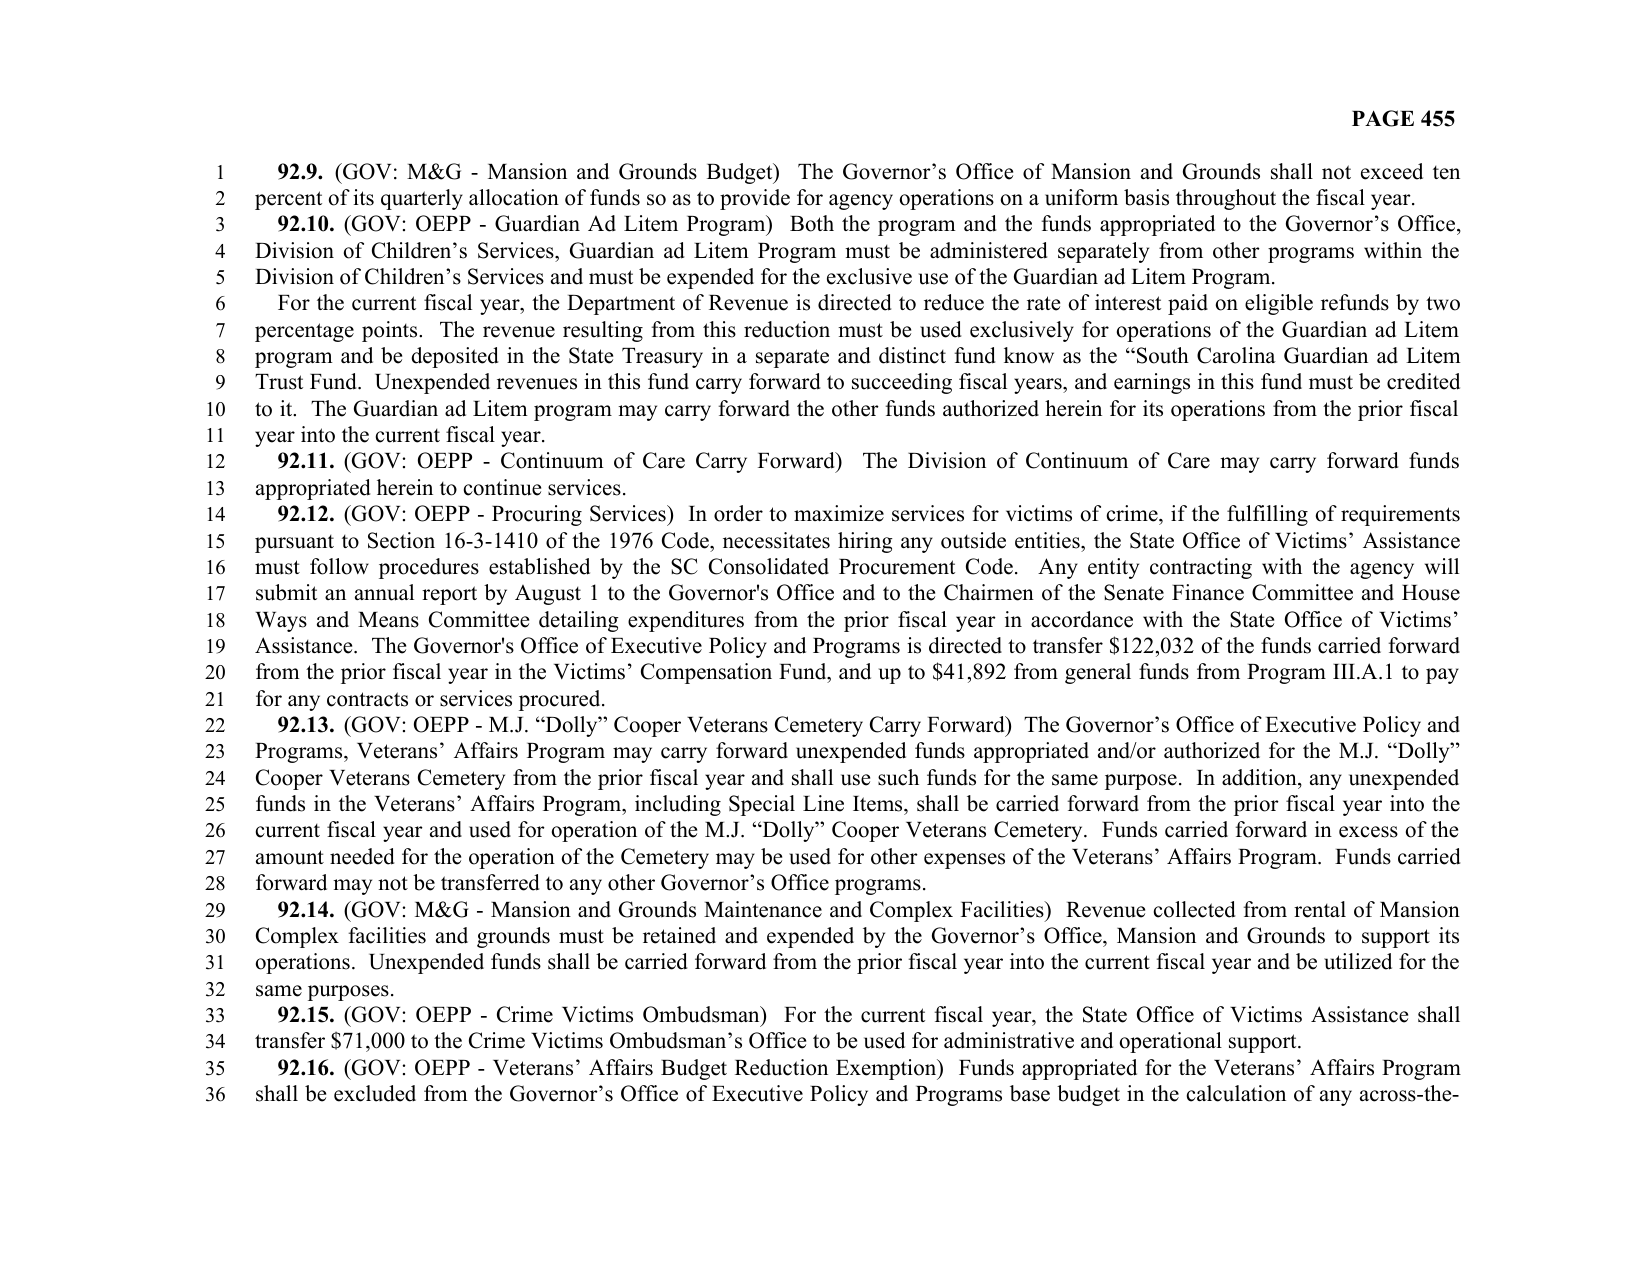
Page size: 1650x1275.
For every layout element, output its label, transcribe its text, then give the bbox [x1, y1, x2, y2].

text 92.10. (GOV: OEPP - Guardian Ad Litem Program) Both the program and the funds appropriated to the Governor’s Office, Division of Children’s Services, Guardian ad Litem Program must be administered separately from other programs within the Division of Children’s Services and must be expended for the exclusive use of the Guardian ad Litem Program. [255, 210, 1462, 289]
text 92.15. (GOV: OEPP - Crime Victims Ombudsman) For the current fiscal year, the State Office of Victims Assistance shall transfer $71,000 to the Crime Victims Ombudsman’s Office to be used for administrative and operational support. [255, 1001, 1462, 1054]
text 92.12. (GOV: OEPP - Procuring Services) In order to maximize services for victims of crime, if the fulfilling of requirements pursuant to Section 16-3-1410 of the 1976 Code, necessitates hiring any outside entities, the State Office of Victims’ Assistance must follow procedures established by the SC Consolidated Procurement Code. Any entity contracting with the agency will submit an annual report by August 1 to the Governor's Office and to the Chairmen of the Senate Finance Committee and House Ways and Means Committee detailing expenditures from the prior fiscal year in accordance with the State Office of Victims’ Assistance. The Governor's Office of Executive Policy and Programs is directed to transfer $122,032 of the funds carried forward from the prior fiscal year in the Victims’ Compensation Fund, and up to $41,892 from general funds from Program III.A.1 to pay for any contracts or services procured. [255, 500, 1462, 711]
text 92.9. (GOV: M&G - Mansion and Grounds Budget) The Governor’s Office of Mansion and Grounds shall not exceed ten percent of its quarterly allocation of funds so as to provide for agency operations on a uniform basis throughout the fiscal year. [255, 158, 1462, 210]
text 92.11. (GOV: OEPP - Continuum of Care Carry Forward) The Division of Continuum of Care may carry forward funds appropriated herein to continue services. [255, 448, 1462, 500]
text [255, 1054, 1462, 1106]
text 92.13. (GOV: OEPP - M.J. “Dolly” Cooper Veterans Cemetery Carry Forward) The Governor’s Office of Executive Policy and Programs, Veterans’ Affairs Program may carry forward unexpended funds appropriated and/or authorized for the M.J. “Dolly” Cooper Veterans Cemetery from the prior fiscal year and shall use such funds for the same purpose. In addition, any unexpended funds in the Veterans’ Affairs Program, including Special Line Items, shall be carried forward from the prior fiscal year into the current fiscal year and used for operation of the M.J. “Dolly” Cooper Veterans Cemetery. Funds carried forward in excess of the amount needed for the operation of the Cemetery may be used for other expenses of the Veterans’ Affairs Program. Funds carried forward may not be transferred to any other Governor’s Office programs. [255, 711, 1462, 896]
text For the current fiscal year, the Department of Revenue is directed to reduce the rate of interest paid on eligible refunds by two percentage points. The revenue resulting from this reduction must be used exclusively for operations of the Guardian ad Litem program and be deposited in the State Treasury in a separate and distinct fund know as the “South Carolina Guardian ad Litem Trust Fund. Unexpended revenues in this fund carry forward to succeeding fiscal years, and earnings in this fund must be credited to it. The Guardian ad Litem program may carry forward the other funds authorized herein for its operations from the prior fiscal year into the current fiscal year. [255, 289, 1462, 448]
text 92.14. (GOV: M&G - Mansion and Grounds Maintenance and Complex Facilities) Revenue collected from rental of Mansion Complex facilities and grounds must be retained and expended by the Governor’s Office, Mansion and Grounds to support its operations. Unexpended funds shall be carried forward from the prior fiscal year into the current fiscal year and be utilized for the same purposes. [255, 896, 1462, 1001]
